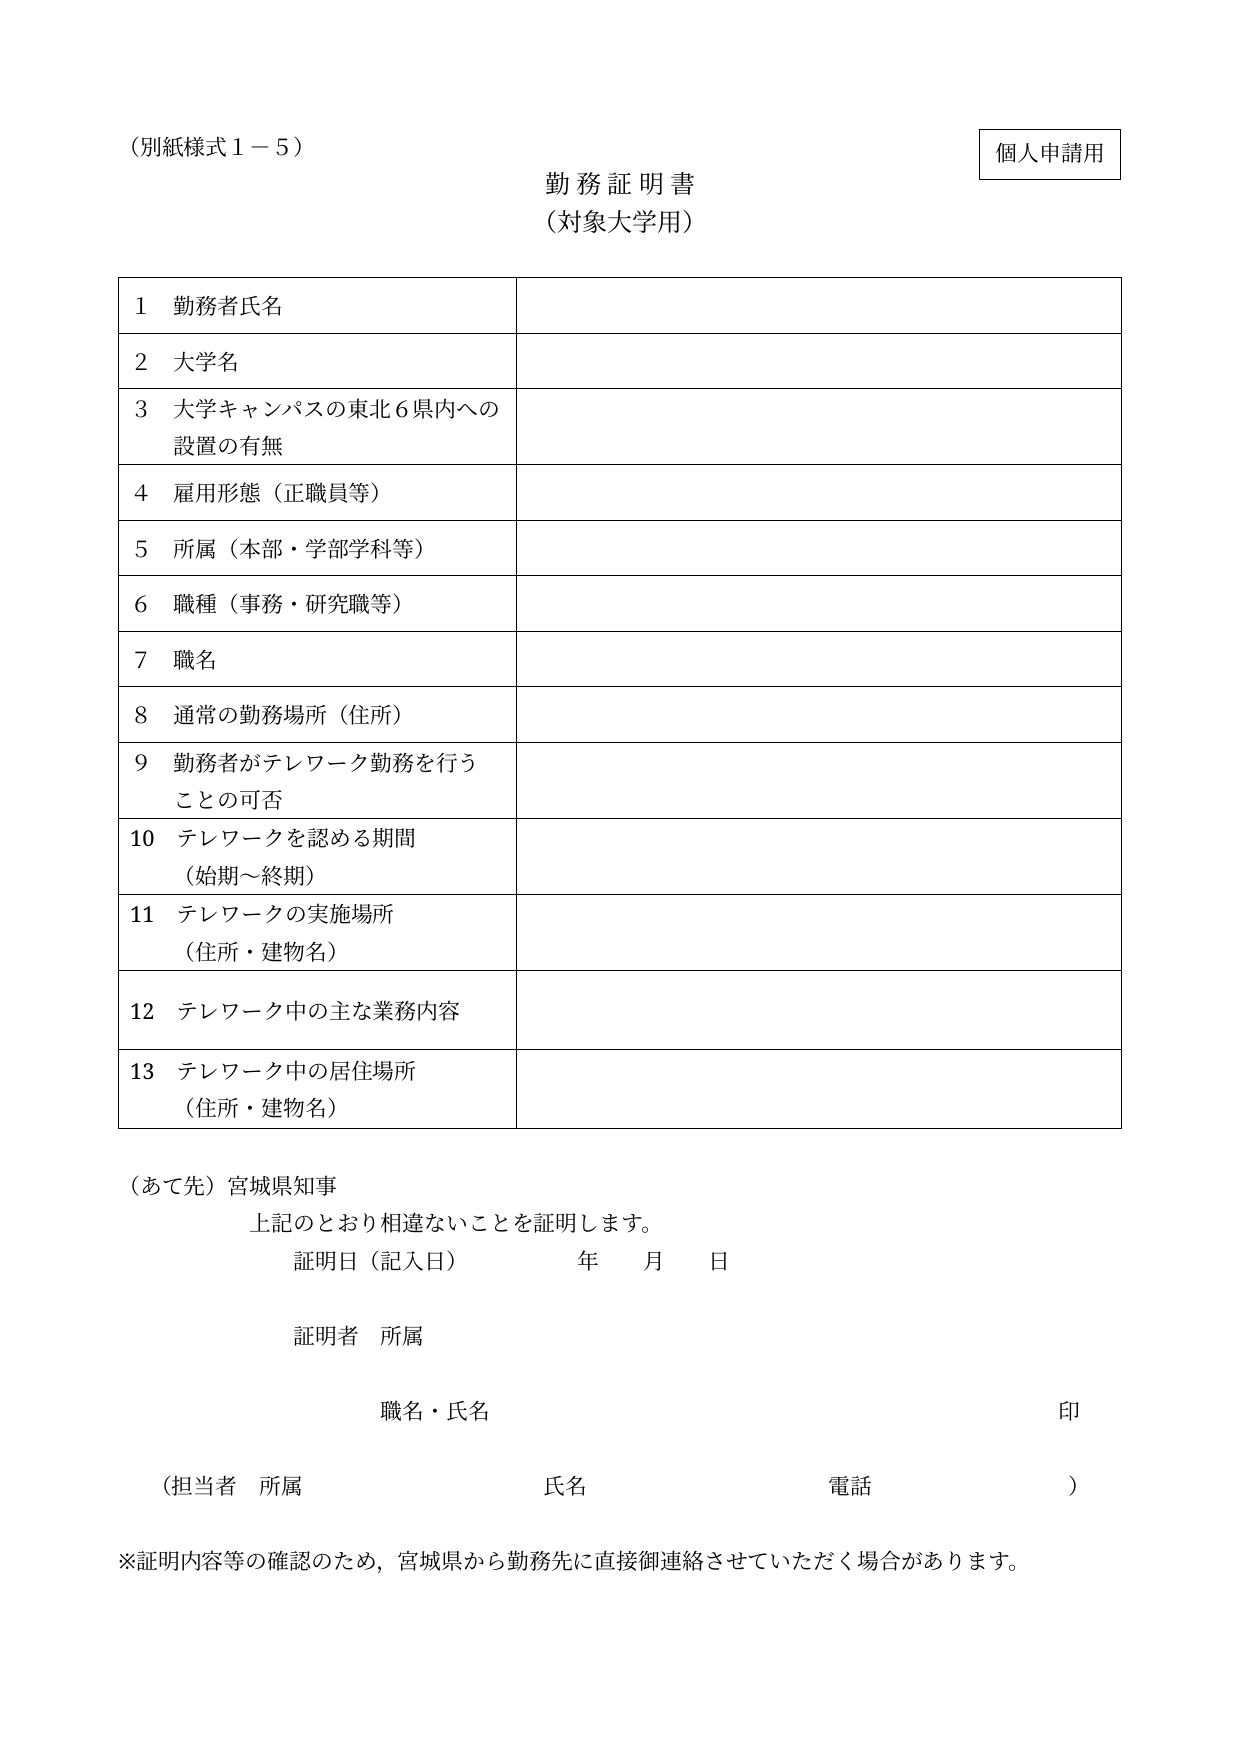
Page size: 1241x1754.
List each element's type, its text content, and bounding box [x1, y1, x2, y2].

table_cell [517, 521, 1121, 575]
table_cell ２ 大学名 [119, 334, 516, 388]
table_cell ３ 大学キャンパスの東北６県内への 設置の有無 [119, 389, 516, 464]
table_cell [517, 687, 1121, 742]
table_cell 10 テレワークを認める期間 （始期～終期） [119, 819, 516, 894]
text （別紙様式１－５） [118, 127, 1122, 164]
table_cell [517, 334, 1121, 388]
table_cell ９ 勤務者がテレワーク勤務を行う ことの可否 [119, 743, 516, 818]
table_cell ５ 所属（本部・学部学科等） [119, 521, 516, 575]
text （担当者 所属 氏名 電話 ） [118, 1466, 1122, 1503]
text ※証明内容等の確認のため，宮城県から勤務先に直接御連絡させていただく場合があります。 [118, 1541, 1122, 1578]
text （あて先）宮城県知事 [118, 1166, 1122, 1203]
table_cell ８ 通常の勤務場所（住所） [119, 687, 516, 742]
table_cell ６ 職種（事務・研究職等） [119, 576, 516, 631]
table_cell [517, 819, 1121, 894]
table_cell 13 テレワーク中の居住場所 （住所・建物名） [119, 1050, 516, 1127]
text 職名・氏名 印 [118, 1391, 1122, 1428]
table_header [517, 278, 1121, 332]
table_cell [517, 971, 1121, 1049]
table_cell ４ 雇用形態（正職員等） [119, 465, 516, 519]
table_cell [517, 743, 1121, 818]
table_cell [517, 389, 1121, 464]
table_cell [517, 632, 1121, 686]
text 勤 務 証 明 書 [118, 164, 1122, 202]
text 証明者 所属 [118, 1316, 1122, 1353]
table_cell [517, 576, 1121, 631]
table_header １ 勤務者氏名 [119, 278, 516, 332]
table_cell [517, 465, 1121, 519]
text 上記のとおり相違ないことを証明します。 [118, 1203, 1122, 1241]
text （対象大学用） [118, 202, 1122, 239]
table_cell 12 テレワーク中の主な業務内容 [119, 971, 516, 1049]
table_cell [517, 1050, 1121, 1127]
table_cell ７ 職名 [119, 632, 516, 686]
table_cell [517, 895, 1121, 970]
table_cell 11 テレワークの実施場所 （住所・建物名） [119, 895, 516, 970]
text 証明日（記入日） 年 月 日 [118, 1241, 1122, 1278]
